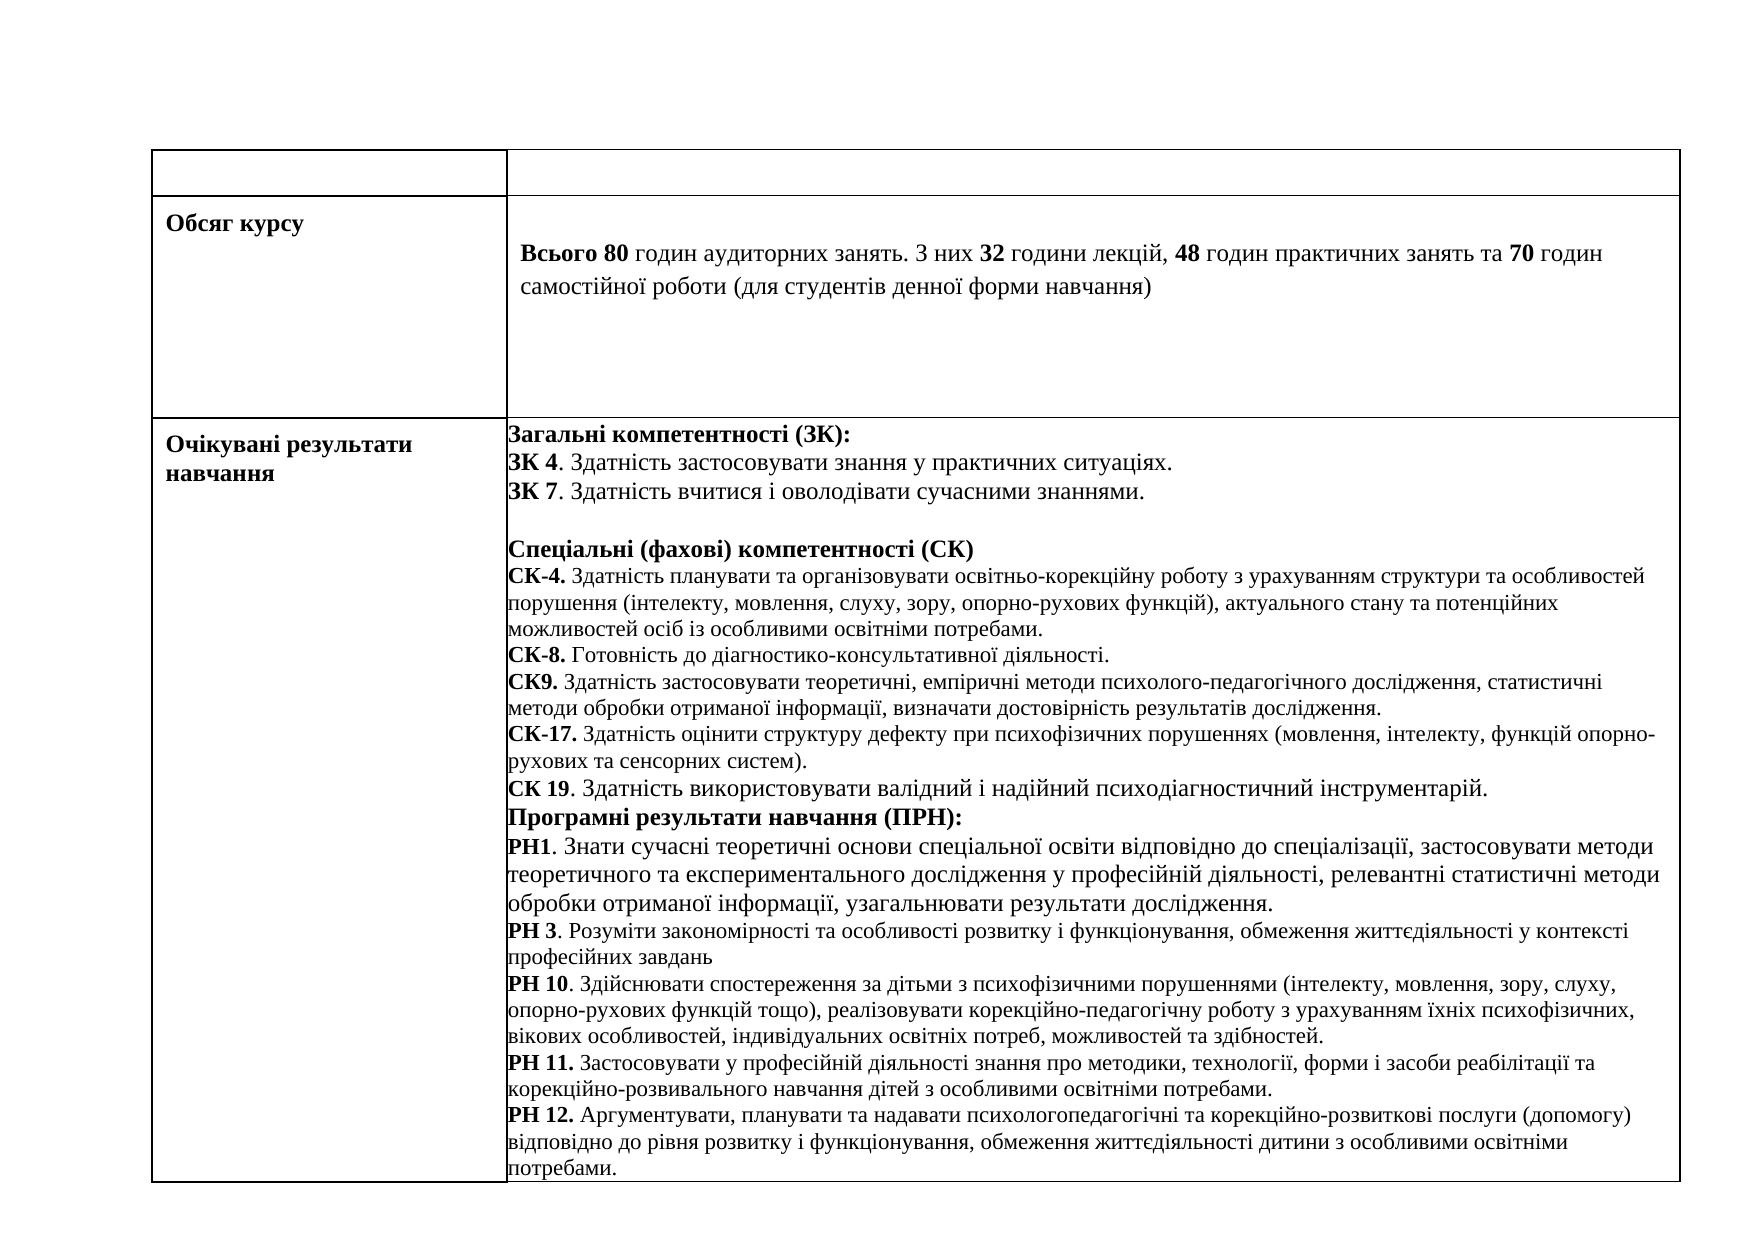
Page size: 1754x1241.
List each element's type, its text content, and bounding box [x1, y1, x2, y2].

table_cell Всього 80 годин аудиторних занять. З них 32 години лекцій, 48 годин практичних занять та 70 годин самостійної роботи (для студентів денної форми навчання) [508, 196, 1679, 417]
table_header [508, 150, 1679, 195]
table_cell Обсяг курсу [153, 197, 506, 417]
table_header [153, 151, 506, 195]
table_cell Очікувані результати навчання [153, 419, 506, 1181]
table_cell Загальні компетентності (ЗК): ЗК 4. Здатність застосовувати знання у практичних ситуаціях. ЗК 7. Здатність вчитися і оволодівати сучасними знаннями. Спеціальні (фахові) компетентності (СК) СК-4. Здатність планувати та організовувати освітньо-корекційну роботу з урахуванням структури та особливостей порушення (інтелекту, мовлення, слуху, зору, опорно-рухових функцій), актуального стану та потенційних можливостей осіб із особливими освітніми потребами. СК-8. Готовність до діагностико-консультативної діяльності. СК9. Здатність застосовувати теоретичні, емпіричні методи психолого-педагогічного дослідження, статистичні методи обробки отриманої інформації, визначати достовірність результатів дослідження. СК-17. Здатність оцінити структуру дефекту при психофізичних порушеннях (мовлення, інтелекту, функцій опорно-рухових та сенсорних систем). СК 19. Здатність використовувати валідний і надійний психодіагностичний інструментарій. Програмні результати навчання (ПРН): РН1. Знати сучасні теоретичні основи спеціальної освіти відповідно до спеціалізації, застосовувати методи теоретичного та експериментального дослідження у професійній діяльності, релевантні статистичні методи обробки отриманої інформації, узагальнювати результати дослідження. РН 3. Розуміти закономірності та особливості розвитку і функціонування, обмеження життєдіяльності у контексті професійних завдань РН 10. Здійснювати спостереження за дітьми з психофізичними порушеннями (інтелекту, мовлення, зору, слуху, опорно-рухових функцій тощо), реалізовувати корекційно-педагогічну роботу з урахуванням їхніх психофізичних, вікових особливостей, індивідуальних освітніх потреб, можливостей та здібностей. РН 11. Застосовувати у професійній діяльності знання про методики, технології, форми і засоби реабілітації та корекційно-розвивального навчання дітей з особливими освітніми потребами. РН 12. Аргументувати, планувати та надавати психологопедагогічні та корекційно-розвиткові послуги (допомогу) відповідно до рівня розвитку і функціонування, обмеження життєдіяльності дитини з особливими освітніми потребами. [508, 418, 1679, 1181]
